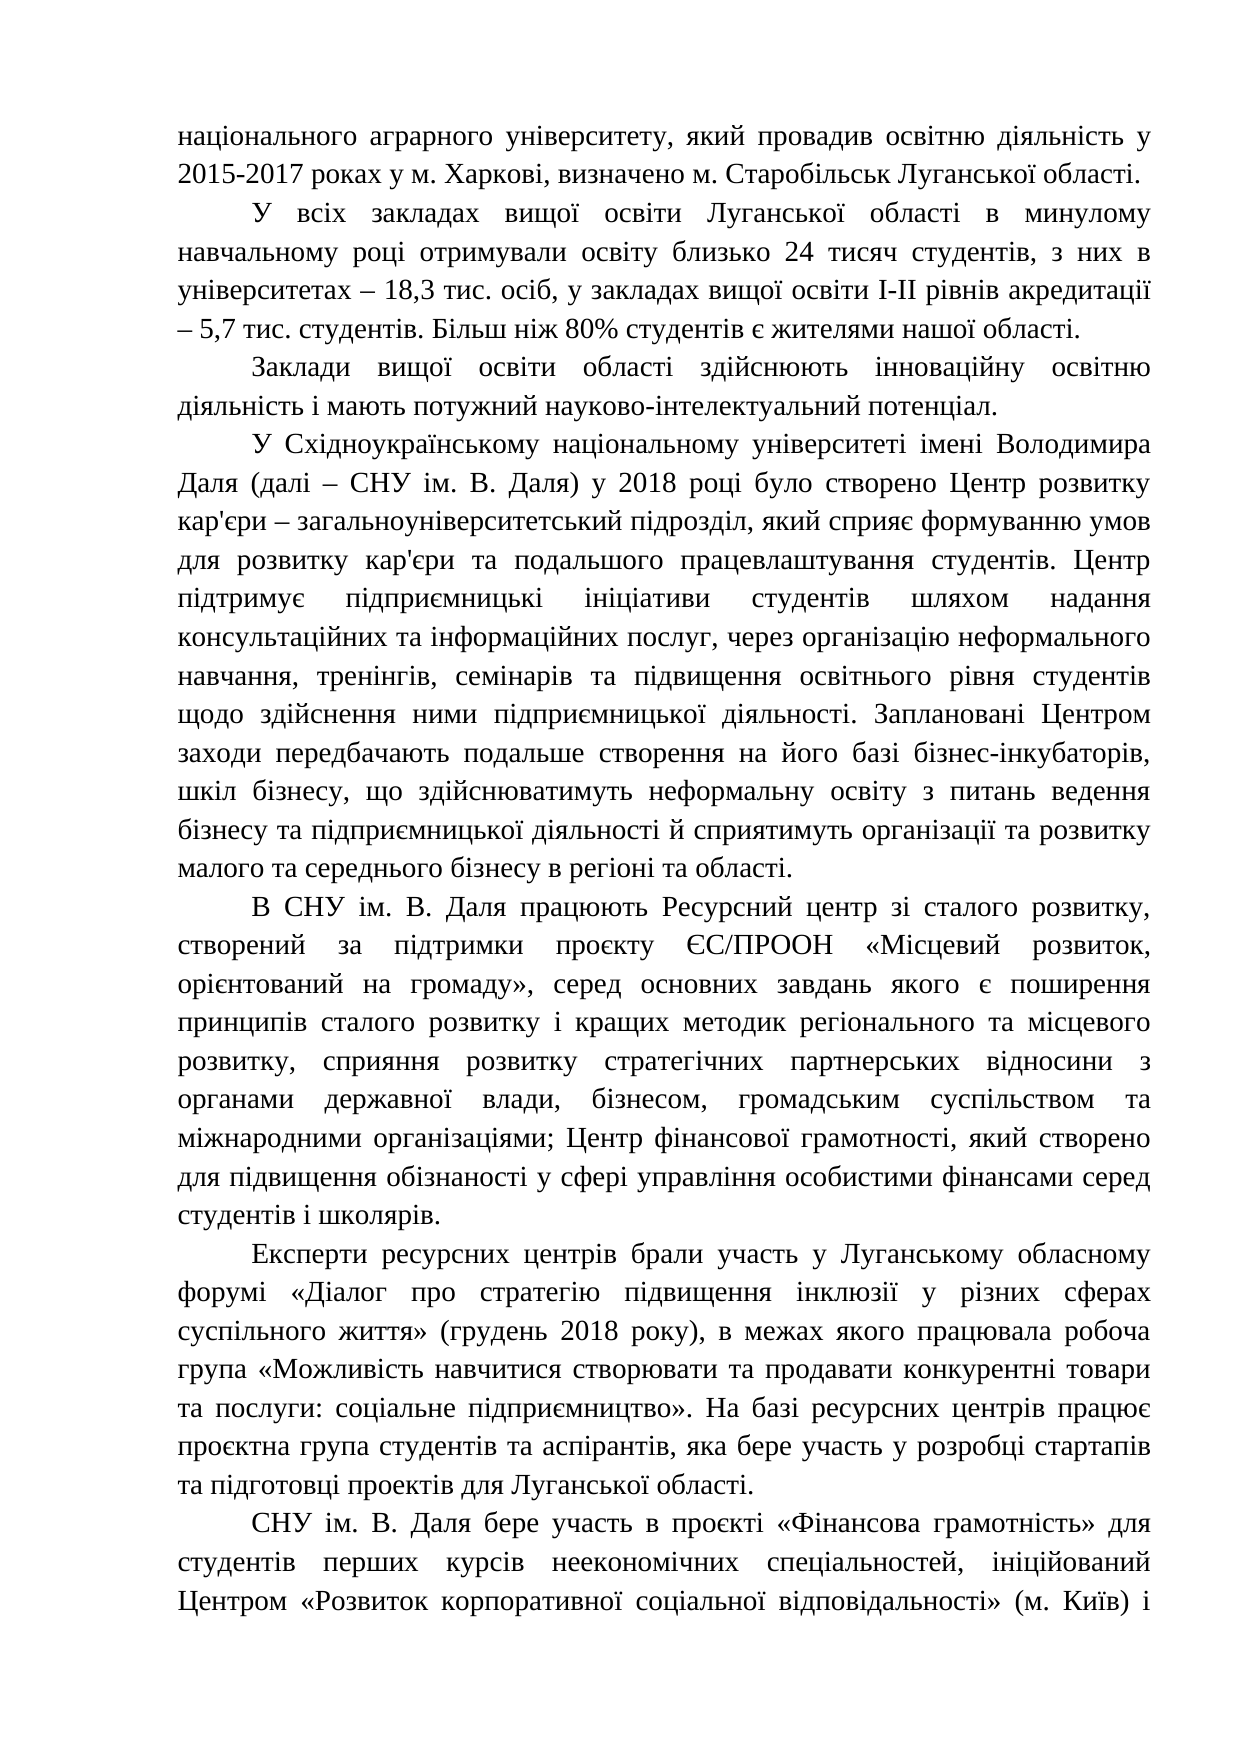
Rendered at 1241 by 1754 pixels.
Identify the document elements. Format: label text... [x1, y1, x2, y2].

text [177, 118, 1152, 190]
text В СНУ ім. В. Даля працюють Ресурсний центр зі сталого розвитку, створений за підтримки проєкту ЄС/ПРООН «Місцевий розвиток, орієнтований на громаду», серед основних завдань якого є поширення принципів сталого розвитку і кращих методик регіонального та місцевого розвитку, сприяння розвитку стратегічних партнерських відносини з органами державної влади, бізнесом, громадським суспільством та міжнародними організаціями; Центр фінансової грамотності, який створено для підвищення обізнаності у сфері управління особистими фінансами серед студентів і школярів. [177, 889, 1152, 1231]
text У Східноукраїнському національному університеті імені Володимира Даля (далі – СНУ ім. В. Даля) у 2018 році було створено Центр розвитку кар'єри – загальноуніверситетський підрозділ, який сприяє формуванню умов для розвитку кар'єри та подальшого працевлаштування студентів. Центр підтримує підприємницькі ініціативи студентів шляхом надання консультаційних та інформаційних послуг, через організацію неформального навчання, тренінгів, семінарів та підвищення освітнього рівня студентів щодо здійснення ними підприємницької діяльності. Заплановані Центром заходи передбачають подальше створення на його базі бізнес-інкубаторів, шкіл бізнесу, що здійснюватимуть неформальну освіту з питань ведення бізнесу та підприємницької діяльності й сприятимуть організації та розвитку малого та середнього бізнесу в регіоні та області. [177, 426, 1152, 884]
text Заклади вищої освіти області здійснюють інноваційну освітню діяльність і мають потужний науково-інтелектуальний потенціал. [177, 349, 1152, 421]
text Експерти ресурсних центрів брали участь у Луганському обласному форумі «Діалог про стратегію підвищення інклюзії у різних сферах суспільного життя» (грудень 2018 року), в межах якого працювала робоча група «Можливість навчитися створювати та продавати конкурентні товари та послуги: соціальне підприємництво». На базі ресурсних центрів працює проєктна група студентів та аспірантів, яка бере участь у розробці стартапів та підготовці проектів для Луганської області. [177, 1236, 1152, 1501]
text У всіх закладах вищої освіти Луганської області в минулому навчальному році отримували освіту близько 24 тисяч студентів, з них в університетах – 18,3 тис. осіб, у закладах вищої освіти І-ІІ рівнів акредитації – 5,7 тис. студентів. Більш ніж 80% студентів є жителями нашої області. [177, 195, 1152, 344]
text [177, 1506, 1152, 1616]
